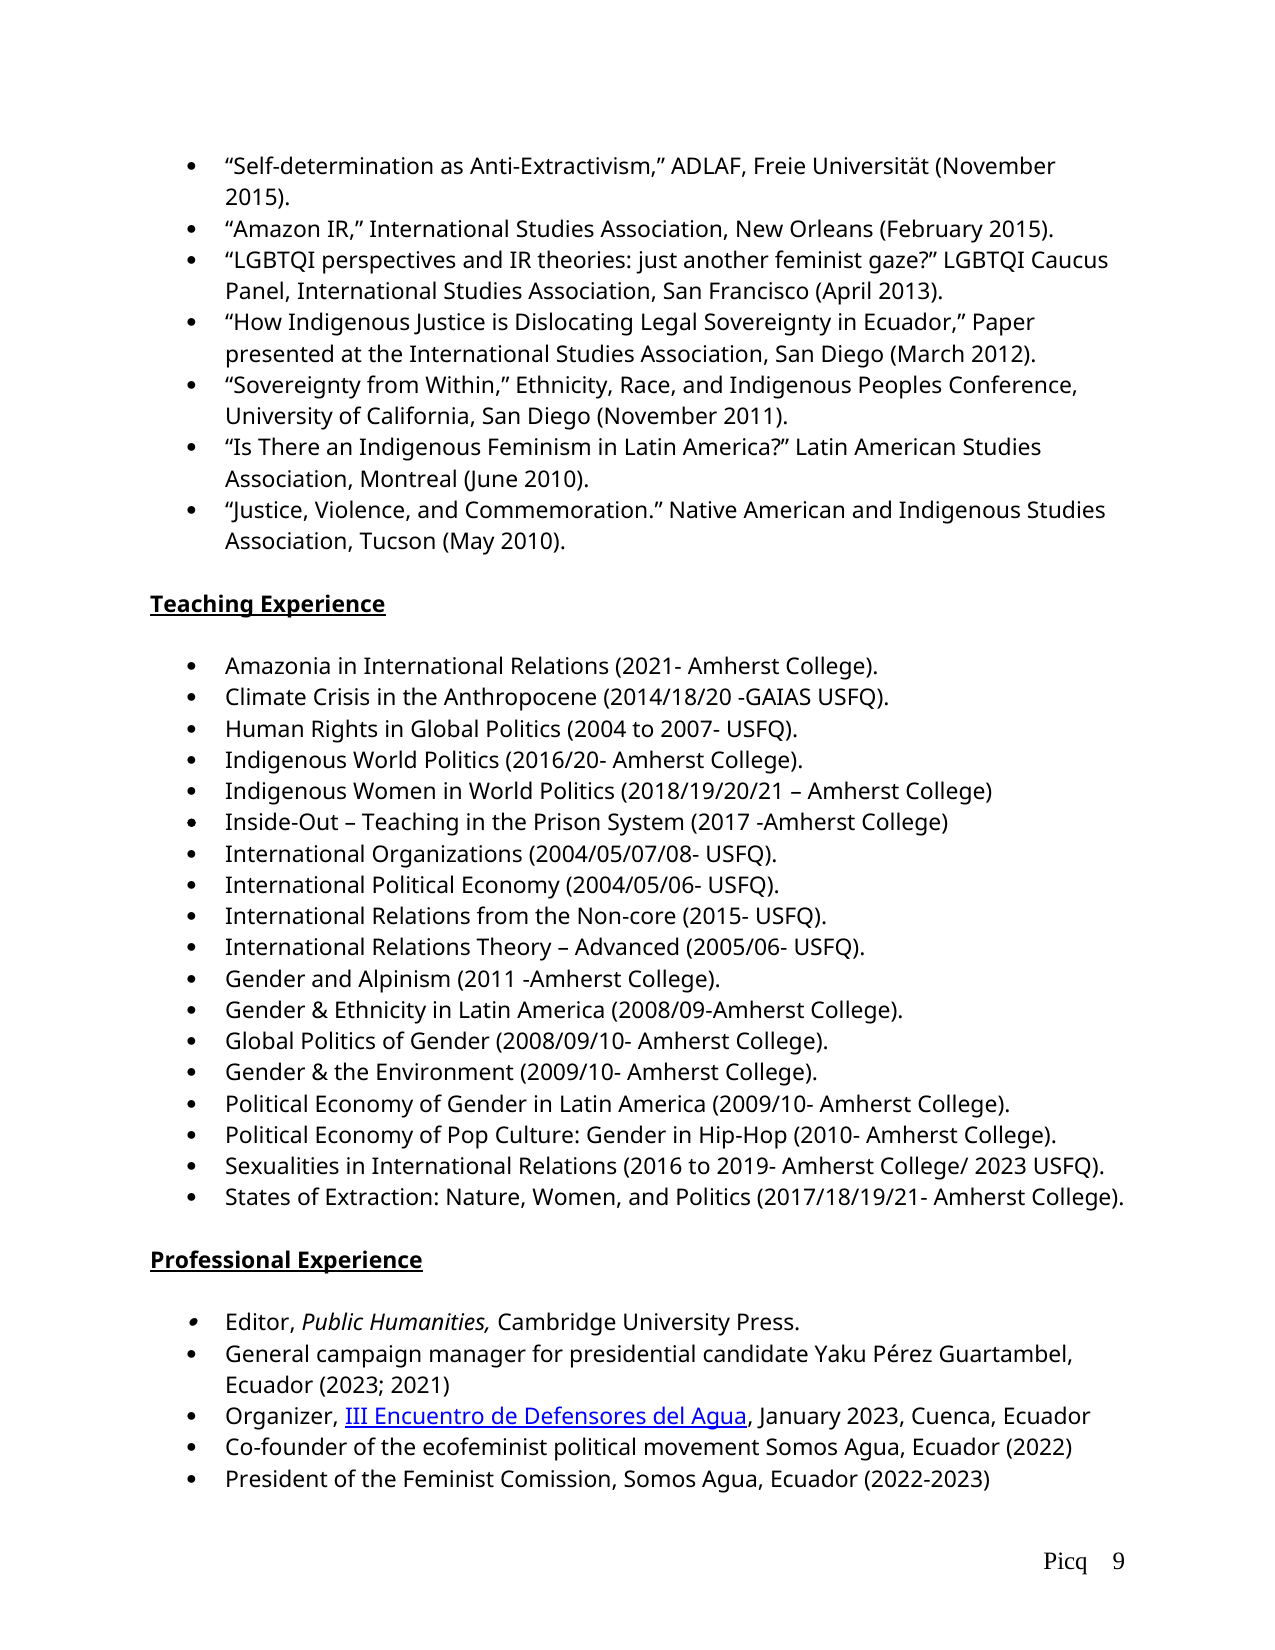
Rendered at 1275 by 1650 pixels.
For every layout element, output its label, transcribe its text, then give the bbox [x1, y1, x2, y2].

list Editor, Public Humanities, Cambridge University Press. [187, 1306, 1125, 1337]
list General campaign manager for presidential candidate Yaku Pérez Guartambel, Ecuador (2023; 2021) [187, 1337, 1125, 1400]
list “Amazon IR,” International Studies Association, New Orleans (February 2015). [187, 212, 1125, 244]
text Teaching Experience [150, 587, 1125, 619]
list Gender & the Environment (2009/10- Amherst College). [187, 1056, 1125, 1087]
list “Justice, Violence, and Commemoration.” Native American and Indigenous Studies Association, Tucson (May 2010). [187, 494, 1125, 556]
list International Political Economy (2004/05/06- USFQ). [187, 869, 1125, 900]
list Gender and Alpinism (2011 -Amherst College). [187, 962, 1125, 994]
list Global Politics of Gender (2008/09/10- Amherst College). [187, 1025, 1125, 1056]
list International Relations Theory – Advanced (2005/06- USFQ). [187, 931, 1125, 962]
list “LGBTQI perspectives and IR theories: just another feminist gaze?” LGBTQI Caucus Panel, International Studies Association, San Francisco (April 2013). [187, 244, 1125, 306]
list “Self-determination as Anti-Extractivism,” ADLAF, Freie Universität (November 2015). [187, 150, 1125, 212]
list Sexualities in International Relations (2016 to 2019- Amherst College/ 2023 USFQ). [187, 1150, 1125, 1181]
list President of the Feminist Comission, Somos Agua, Ecuador (2022-2023) [187, 1462, 1125, 1494]
list International Relations from the Non-core (2015- USFQ). [187, 900, 1125, 931]
list International Organizations (2004/05/07/08- USFQ). [187, 837, 1125, 869]
text Professional Experience [150, 1244, 1125, 1275]
list Gender & Ethnicity in Latin America (2008/09-Amherst College). [187, 994, 1125, 1025]
list “How Indigenous Justice is Dislocating Legal Sovereignty in Ecuador,” Paper presented at the International Studies Association, San Diego (March 2012). [187, 306, 1125, 369]
list Political Economy of Gender in Latin America (2009/10- Amherst College). [187, 1087, 1125, 1119]
list Climate Crisis in the Anthropocene (2014/18/20 -GAIAS USFQ). [187, 681, 1125, 712]
list Organizer, III Encuentro de Defensores del Agua, January 2023, Cuenca, Ecuador [187, 1400, 1125, 1431]
list Inside-Out – Teaching in the Prison System (2017 -Amherst College) [187, 806, 1125, 837]
list Indigenous World Politics (2016/20- Amherst College). [187, 744, 1125, 775]
list “Sovereignty from Within,” Ethnicity, Race, and Indigenous Peoples Conference, University of California, San Diego (November 2011). [187, 369, 1125, 431]
list “Is There an Indigenous Feminism in Latin America?” Latin American Studies Association, Montreal (June 2010). [187, 431, 1125, 494]
list Amazonia in International Relations (2021- Amherst College). [187, 650, 1125, 681]
list Human Rights in Global Politics (2004 to 2007- USFQ). [187, 712, 1125, 744]
list Co-founder of the ecofeminist political movement Somos Agua, Ecuador (2022) [187, 1431, 1125, 1462]
list Political Economy of Pop Culture: Gender in Hip-Hop (2010- Amherst College). [187, 1119, 1125, 1150]
list Indigenous Women in World Politics (2018/19/20/21 – Amherst College) [187, 775, 1125, 806]
list States of Extraction: Nature, Women, and Politics (2017/18/19/21- Amherst College). [187, 1181, 1125, 1212]
